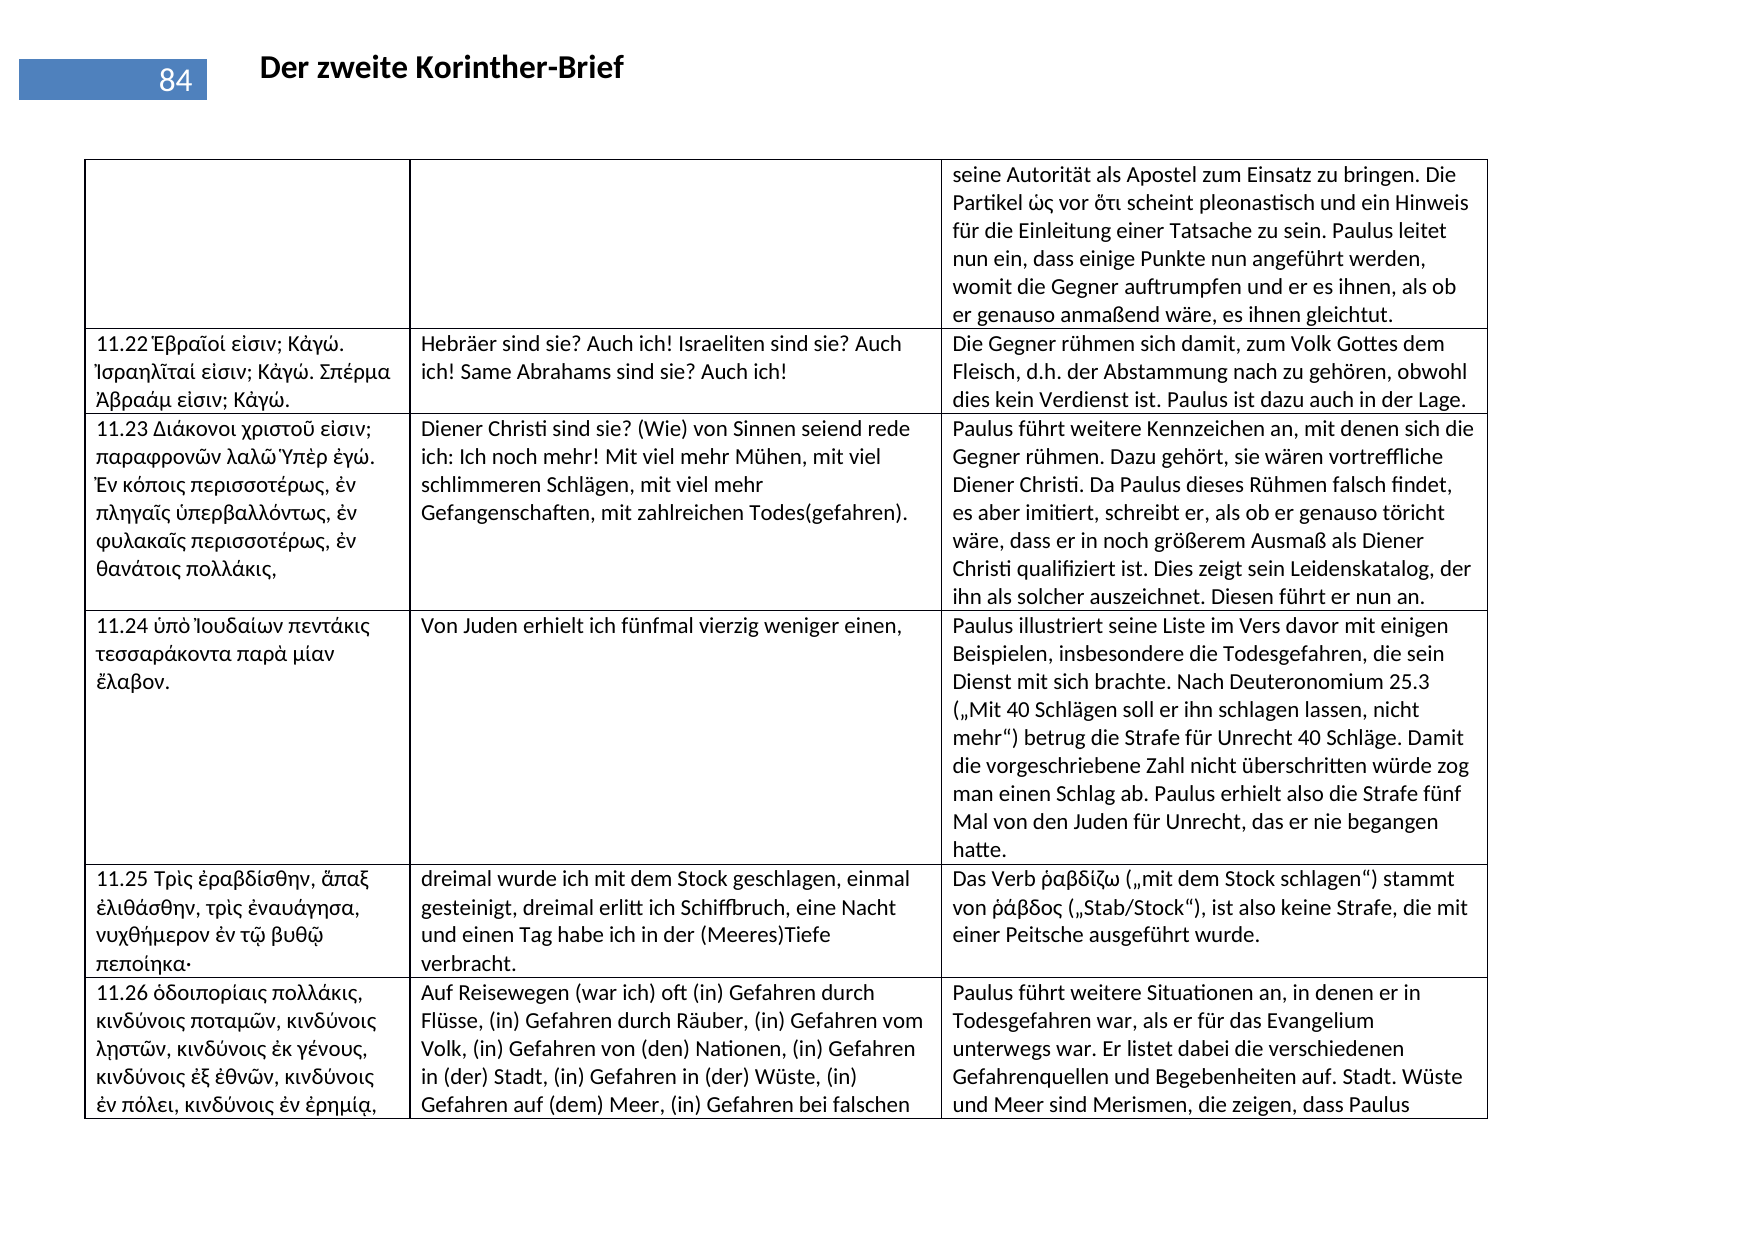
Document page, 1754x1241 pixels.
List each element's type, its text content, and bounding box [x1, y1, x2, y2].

table_cell Hebräer sind sie? Auch ich! Israeliten sind sie? Auch ich! Same Abrahams sind sie? Auch ich! [411, 329, 941, 413]
table_cell Die Gegner rühmen sich damit, zum Volk Gottes dem Fleisch, d.h. der Abstammung nach zu gehören, obwohl dies kein Verdienst ist. Paulus ist dazu auch in der Lage. [942, 329, 1487, 413]
table_cell 11.24 ὑπὸ Ἰουδαίων πεντάκις τεσσαράκοντα παρὰ μίαν ἔλαβον. [86, 611, 409, 863]
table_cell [942, 978, 1487, 1118]
table_cell dreimal wurde ich mit dem Stock geschlagen, einmal gesteinigt, dreimal erlitt ich Schiffbruch, eine Nacht und einen Tag habe ich in der (Meeres)Tiefe verbracht. [411, 865, 941, 977]
table_cell Diener Christi sind sie? (Wie) von Sinnen seiend rede ich: Ich noch mehr! Mit viel mehr Mühen, mit viel schlimmeren Schlägen, mit viel mehr Gefangenschaften, mit zahlreichen Todes(gefahren). [411, 414, 941, 610]
table_cell Paulus illustriert seine Liste im Vers davor mit einigen Beispielen, insbesondere die Todesgefahren, die sein Dienst mit sich brachte. Nach Deuteronomium 25.3 („Mit 40 Schlägen soll er ihn schlagen lassen, nicht mehr“) betrug die Strafe für Unrecht 40 Schläge. Damit die vorgeschriebene Zahl nicht überschritten würde zog man einen Schlag ab. Paulus erhielt also die Strafe fünf Mal von den Juden für Unrecht, das er nie begangen hatte. [942, 611, 1487, 863]
table_cell Von Juden erhielt ich fünfmal vierzig weniger einen, [411, 611, 941, 863]
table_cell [942, 160, 1487, 328]
table_cell 11.25 Τρὶς ἐραβδίσθην, ἅπαξ ἐλιθάσθην, τρὶς ἐναυάγησα, νυχθήμερον ἐν τῷ βυθῷ πεποίηκα· [86, 865, 409, 977]
table_cell 11.22 Ἑβραῖοί εἰσιν; Κἀγώ. Ἰσραηλῖταί εἰσιν; Κἀγώ. Σπέρμα Ἀβραάμ εἰσιν; Κἀγώ. [86, 329, 409, 413]
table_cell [411, 160, 941, 328]
table_cell Paulus führt weitere Kennzeichen an, mit denen sich die Gegner rühmen. Dazu gehört, sie wären vortreffliche Diener Christi. Da Paulus dieses Rühmen falsch findet, es aber imitiert, schreibt er, als ob er genauso töricht wäre, dass er in noch größerem Ausmaß als Diener Christi qualifiziert ist. Dies zeigt sein Leidenskatalog, der ihn als solcher auszeichnet. Diesen führt er nun an. [942, 414, 1487, 610]
table_cell 11.23 Διάκονοι χριστοῦ εἰσιν; παραφρονῶν λαλῶ Ὑπὲρ ἐγώ. Ἐν κόποις περισσοτέρως, ἐν πληγαῖς ὑπερβαλλόντως, ἐν φυλακαῖς περισσοτέρως, ἐν θανάτοις πολλάκις, [86, 414, 409, 610]
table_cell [86, 978, 409, 1118]
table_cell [411, 978, 941, 1118]
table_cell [86, 160, 409, 328]
table_cell Das Verb ῥαβδίζω („mit dem Stock schlagen“) stammt von ῥάβδος („Stab/Stock“), ist also keine Strafe, die mit einer Peitsche ausgeführt wurde. [942, 865, 1487, 977]
